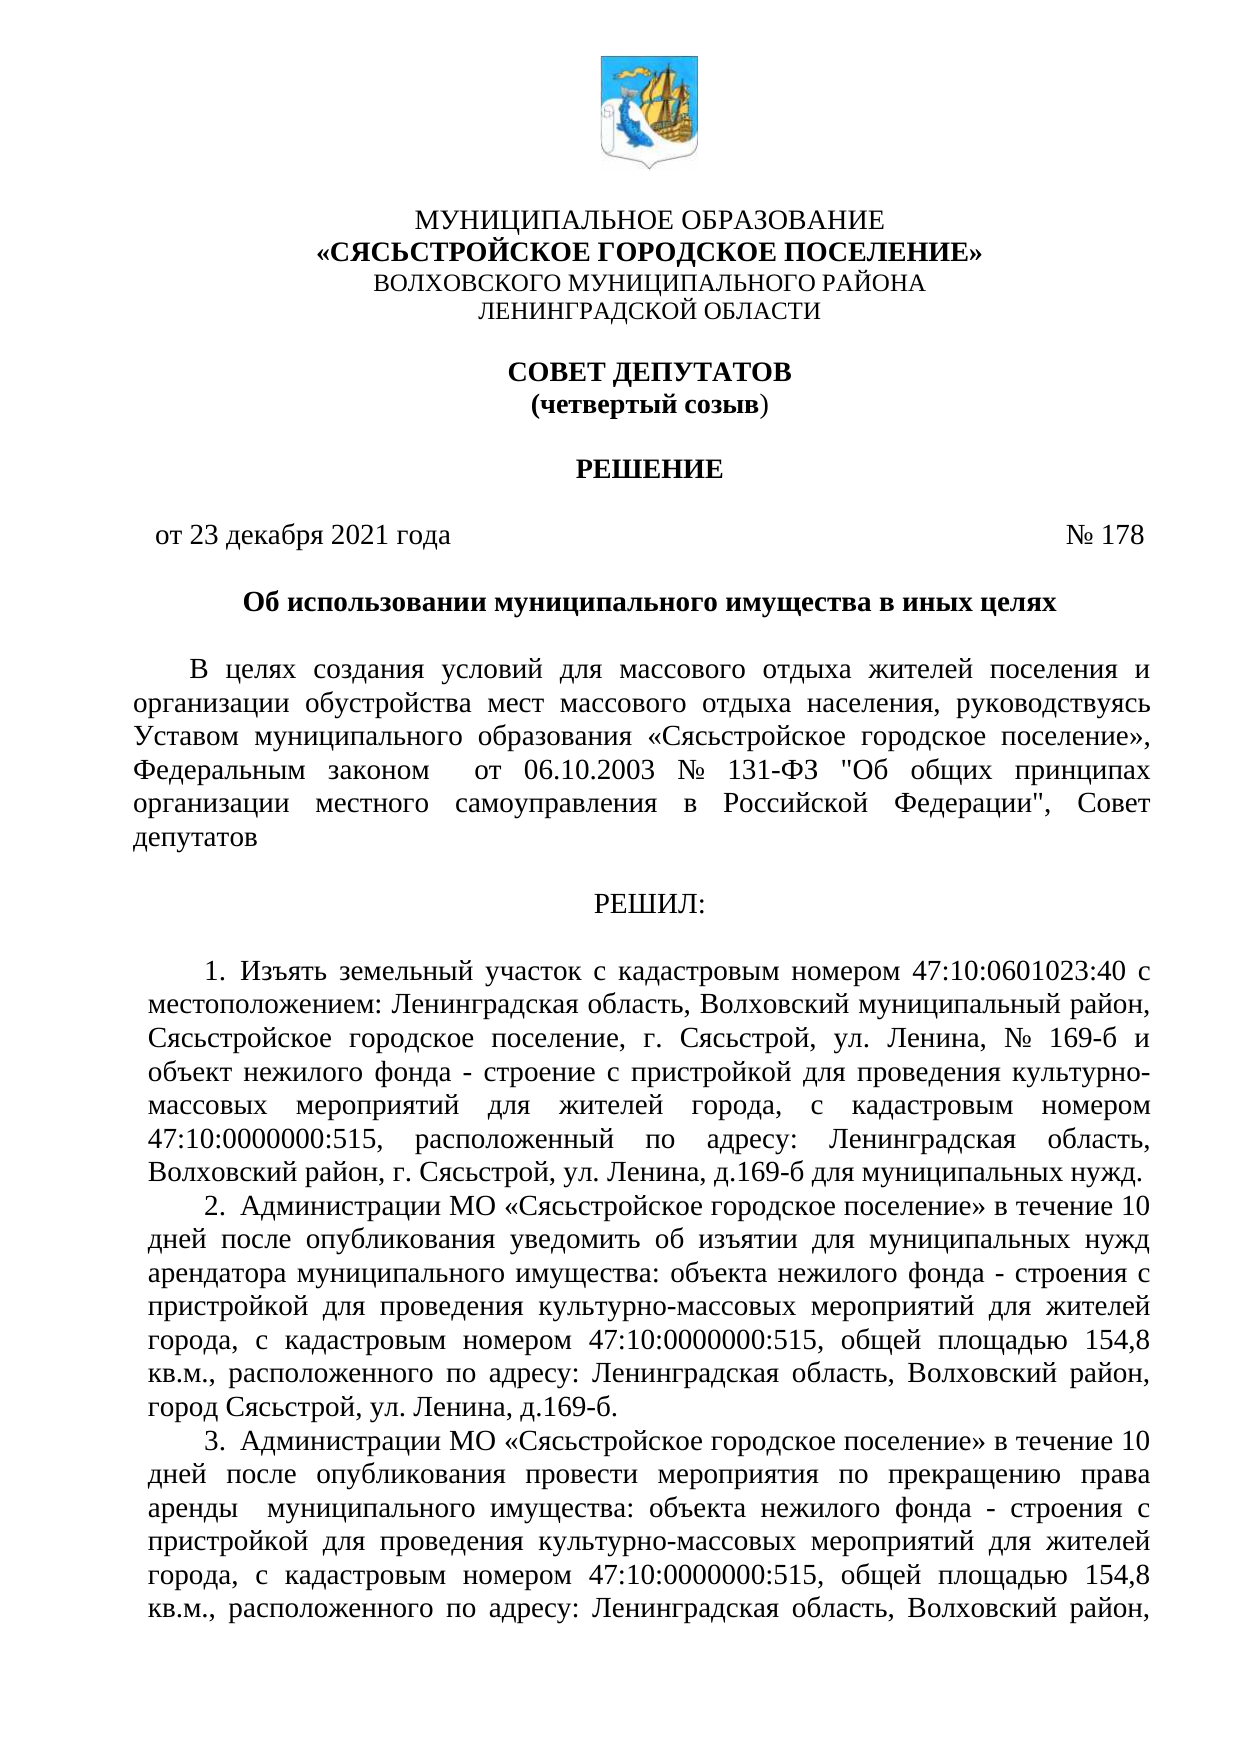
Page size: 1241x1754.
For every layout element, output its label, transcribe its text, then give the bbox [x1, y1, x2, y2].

text РЕШЕНИЕ [148, 452, 1151, 485]
text (четвертый созыв) [148, 387, 1151, 420]
list Администрации МО «Сясьстройское городское поселение» в течение 10 дней после опубликования уведомить об изъятии для муниципальных нужд арендатора муниципального имущества: объекта нежилого фонда - строения с пристройкой для проведения культурно-массовых мероприятий для жителей города, с кадастровым номером 47:10:0000000:515, общей площадью 154,8 кв.м., расположенного по адресу: Ленинградская область, Волховский район, город Сясьстрой, ул. Ленина, д.169-б. [148, 1188, 1151, 1423]
text от 23 декабря 2021 года № 178 [148, 517, 1151, 551]
text ВОЛХОВСКОГО МУНИЦИПАЛЬНОГО РАЙОНА [148, 268, 1151, 296]
picture [600, 55, 699, 171]
list Изъять земельный участок с кадастровым номером 47:10:0601023:40 с местоположением: Ленинградская область, Волховский муниципальный район, Сясьстройское городское поселение, г. Сясьстрой, ул. Ленина, № 169-б и объект нежилого фонда - строение с пристройкой для проведения культурно-массовых мероприятий для жителей города, с кадастровым номером 47:10:0000000:515, расположенный по адресу: Ленинградская область, Волховский район, г. Сясьстрой, ул. Ленина, д.169-б для муниципальных нужд. [148, 953, 1151, 1188]
text Об использовании муниципального имущества в иных целях [148, 584, 1151, 618]
text В целях создания условий для массового отдыха жителей поселения и организации обустройства мест массового отдыха населения, руководствуясь Уставом муниципального образования «Сясьстройское городское поселение», Федеральным законом от 06.10.2003 № 131-ФЗ "Об общих принципах организации местного самоуправления в Российской Федерации", Совет депутатов [133, 651, 1151, 852]
text ЛЕНИНГРАДСКОЙ ОБЛАСТИ [148, 296, 1151, 325]
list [148, 1423, 1151, 1624]
text РЕШИЛ: [148, 886, 1151, 919]
text «СЯСЬСТРОЙСКОЕ ГОРОДСКОЕ ПОСЕЛЕНИЕ» [148, 235, 1151, 268]
text МУНИЦИПАЛЬНОЕ ОБРАЗОВАНИЕ [148, 203, 1151, 235]
text СОВЕТ ДЕПУТАТОВ [148, 355, 1151, 387]
